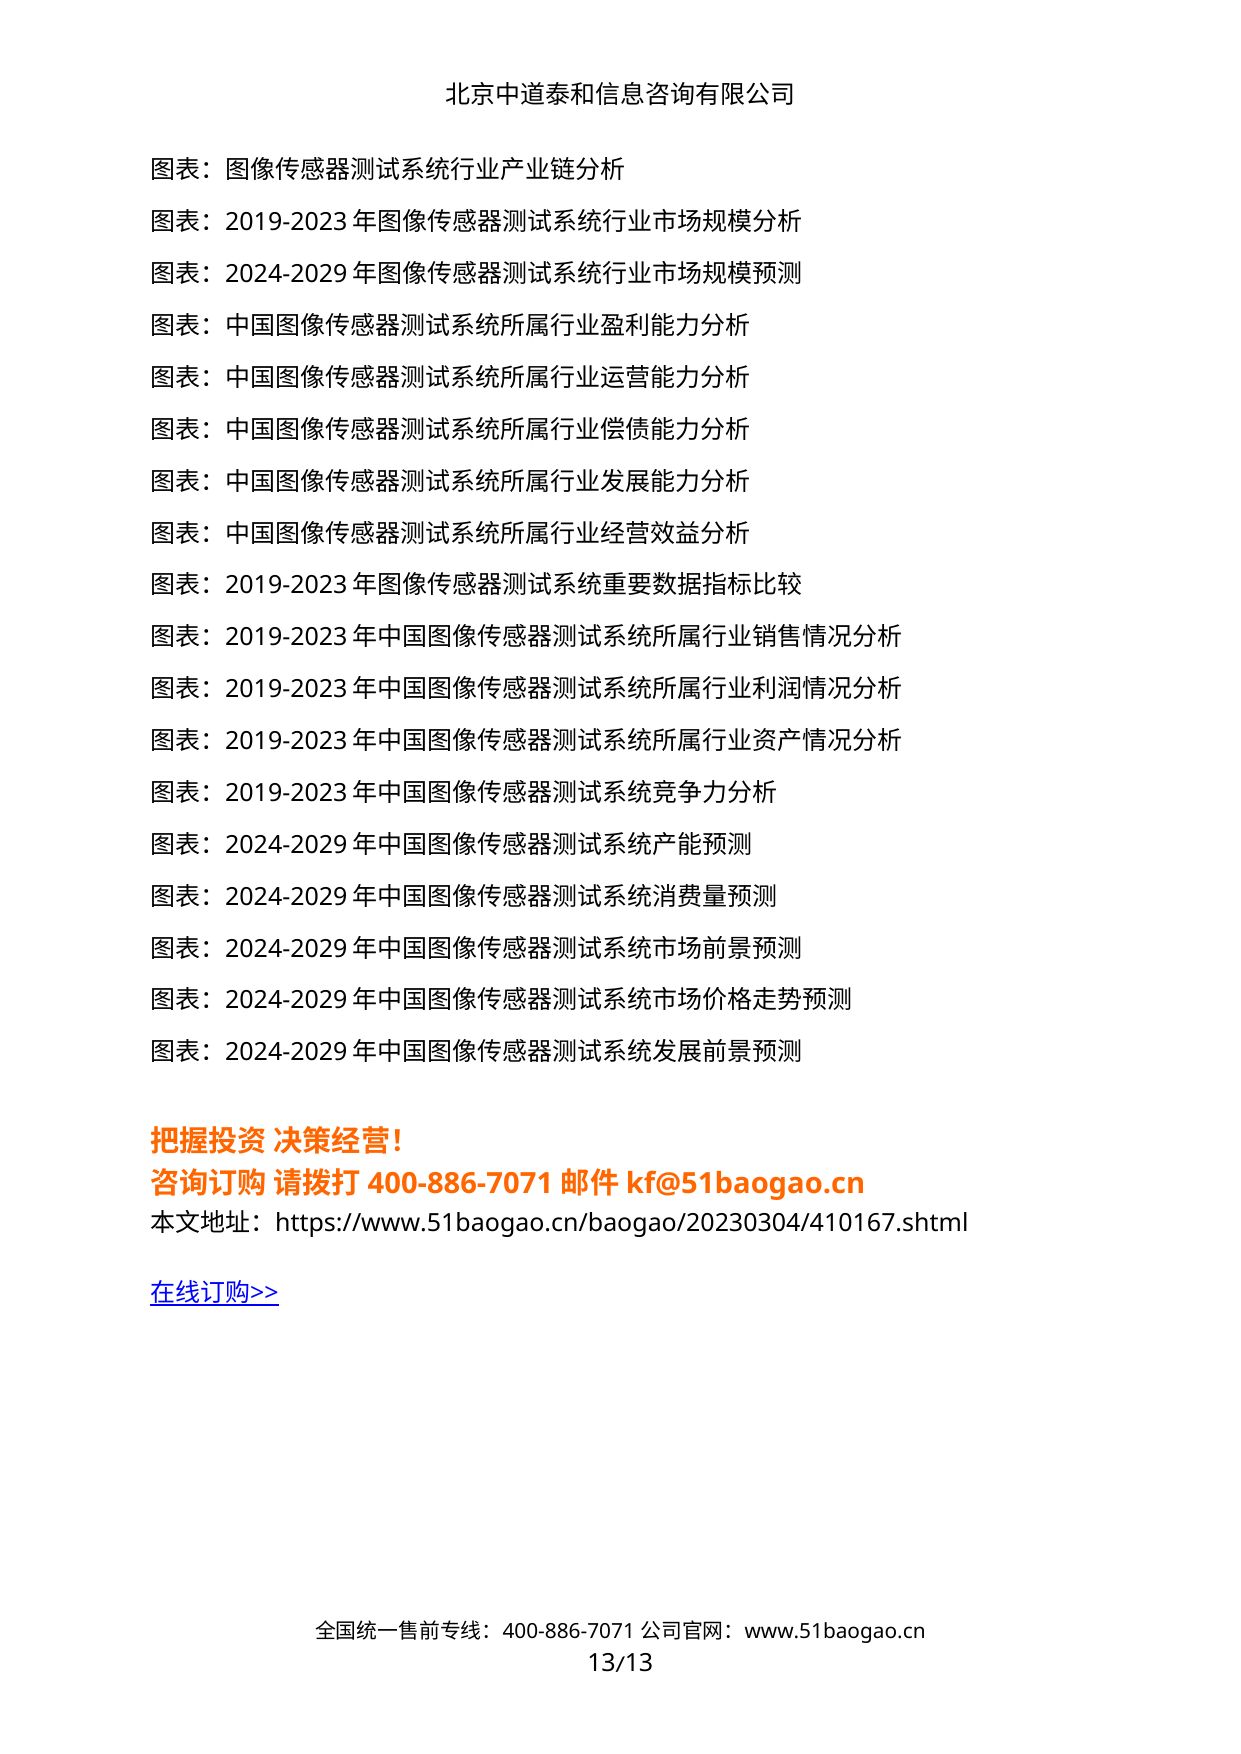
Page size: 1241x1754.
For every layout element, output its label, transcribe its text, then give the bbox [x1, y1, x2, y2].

text 图表：2019-2023年图像传感器测试系统行业市场规模分析 [150, 202, 1090, 238]
text 图表：中国图像传感器测试系统所属行业运营能力分析 [150, 357, 1090, 394]
text 图表：2024-2029年中国图像传感器测试系统产能预测 [150, 824, 1090, 861]
text 图表：2024-2029年中国图像传感器测试系统消费量预测 [150, 876, 1090, 912]
text 图表：2024-2029年中国图像传感器测试系统发展前景预测 [150, 1032, 1090, 1068]
text 图表：2024-2029年中国图像传感器测试系统市场前景预测 [150, 928, 1090, 964]
text 图表：中国图像传感器测试系统所属行业偿债能力分析 [150, 409, 1090, 446]
text 图表：中国图像传感器测试系统所属行业发展能力分析 [150, 461, 1090, 497]
text 图表：2019-2023年中国图像传感器测试系统所属行业资产情况分析 [150, 721, 1090, 757]
text 在线订购>> [150, 1239, 1090, 1309]
text 把握投资 决策经营！咨询订购 请拨打 400-886-7071 邮件 kf@51baogao.cn本文地址：https://www.51baogao.cn/baogao/20230304/410167.shtml [150, 1084, 1090, 1239]
text 图表：图像传感器测试系统行业产业链分析 [150, 150, 1090, 186]
text 图表：中国图像传感器测试系统所属行业盈利能力分析 [150, 306, 1090, 342]
text 图表：2019-2023年中国图像传感器测试系统所属行业销售情况分析 [150, 617, 1090, 653]
text 图表：2019-2023年图像传感器测试系统重要数据指标比较 [150, 565, 1090, 601]
text 图表：2024-2029年图像传感器测试系统行业市场规模预测 [150, 254, 1090, 290]
text 图表：2019-2023年中国图像传感器测试系统竞争力分析 [150, 772, 1090, 809]
text 图表：2019-2023年中国图像传感器测试系统所属行业利润情况分析 [150, 669, 1090, 705]
text 图表：中国图像传感器测试系统所属行业经营效益分析 [150, 513, 1090, 549]
text 图表：2024-2029年中国图像传感器测试系统市场价格走势预测 [150, 980, 1090, 1016]
